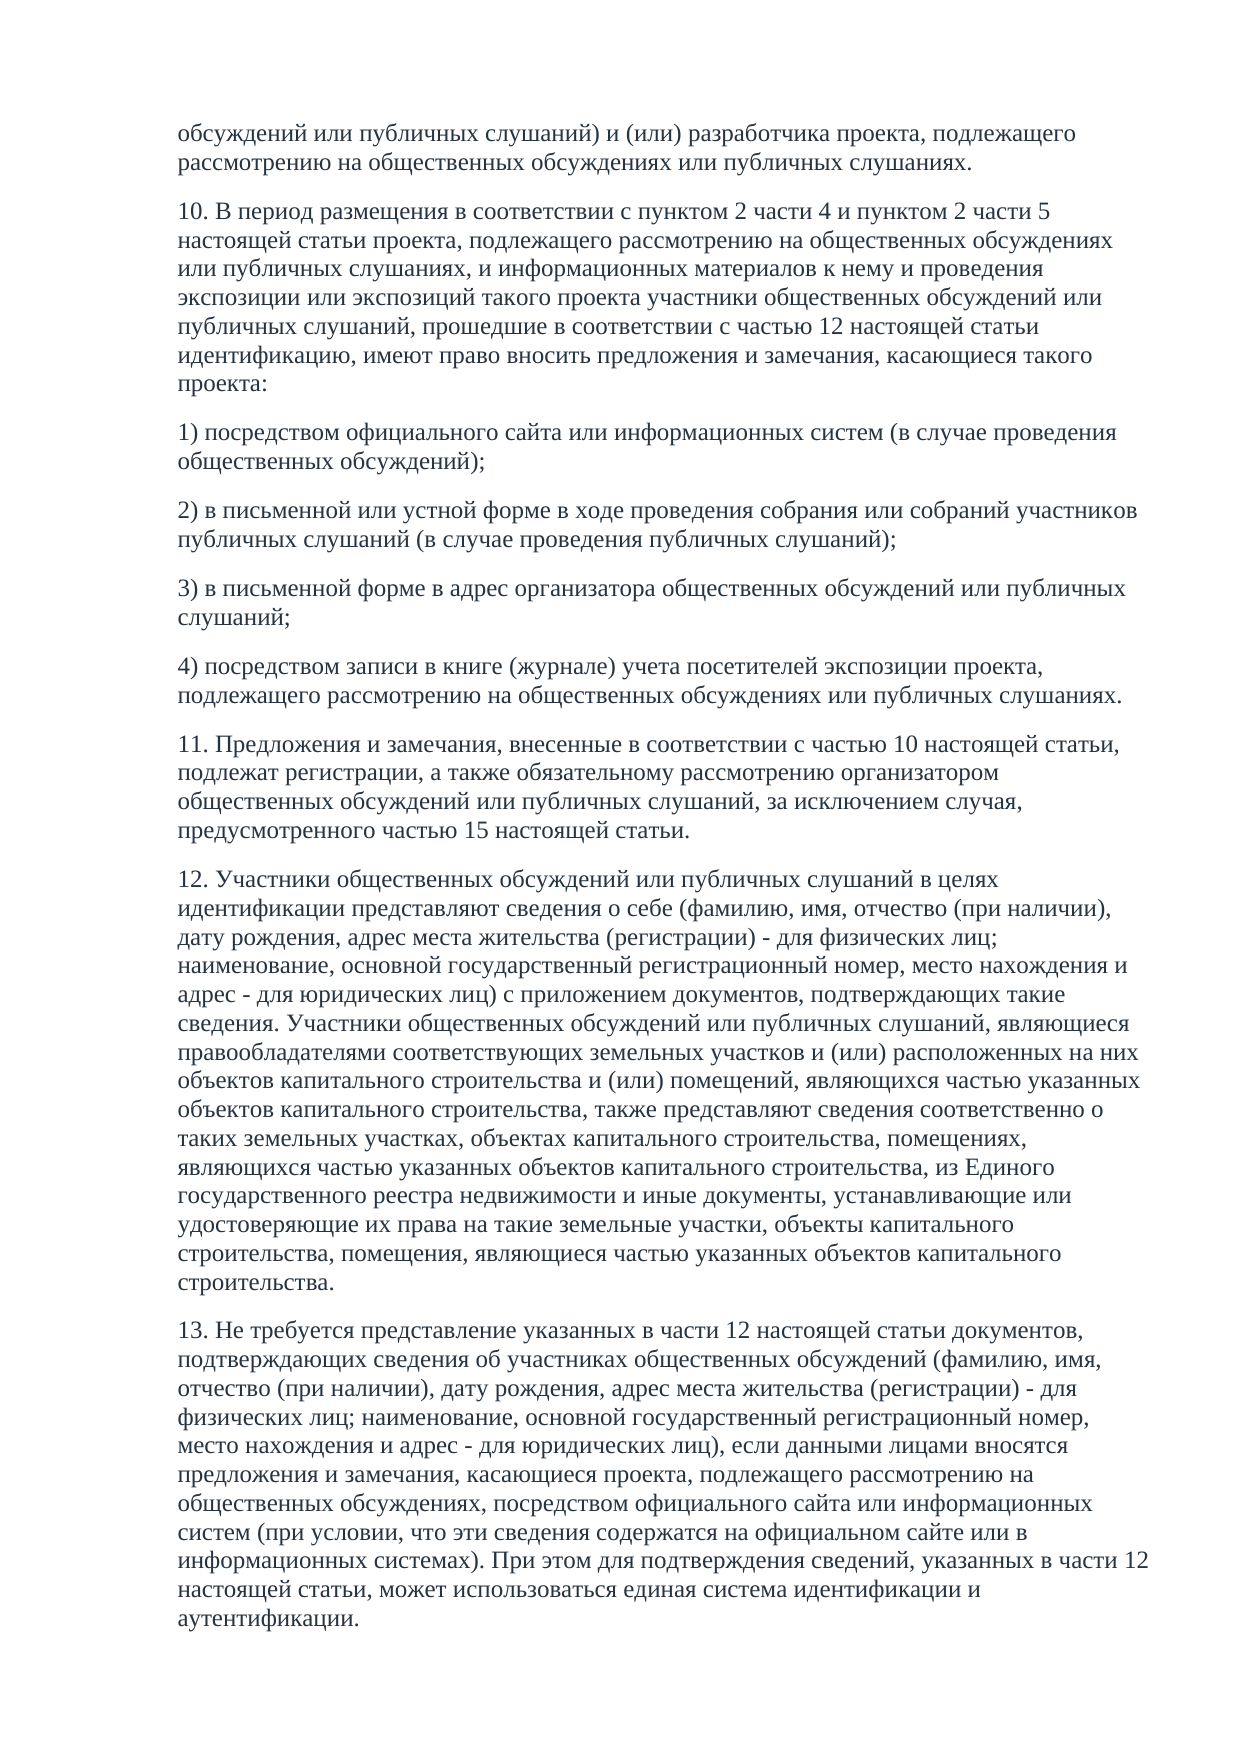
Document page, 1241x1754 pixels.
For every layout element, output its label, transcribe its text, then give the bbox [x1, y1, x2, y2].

text 12. Участники общественных обсуждений или публичных слушаний в целях идентификации представляют сведения о себе (фамилию, имя, отчество (при наличии), дату рождения, адрес места жительства (регистрации) - для физических лиц; наименование, основной государственный регистрационный номер, место нахождения и адрес - для юридических лиц) с приложением документов, подтверждающих такие сведения. Участники общественных обсуждений или публичных слушаний, являющиеся правообладателями соответствующих земельных участков и (или) расположенных на них объектов капитального строительства и (или) помещений, являющихся частью указанных объектов капитального строительства, также представляют сведения соответственно о таких земельных участках, объектах капитального строительства, помещениях, являющихся частью указанных объектов капитального строительства, из Единого государственного реестра недвижимости и иные документы, устанавливающие или удостоверяющие их права на такие земельные участки, объекты капитального строительства, помещения, являющиеся частью указанных объектов капитального строительства. [177, 864, 1152, 1295]
text 11. Предложения и замечания, внесенные в соответствии с частью 10 настоящей статьи, подлежат регистрации, а также обязательному рассмотрению организатором общественных обсуждений или публичных слушаний, за исключением случая, предусмотренного частью 15 настоящей статьи. [177, 729, 1152, 844]
text 13. Не требуется представление указанных в части 12 настоящей статьи документов, подтверждающих сведения об участниках общественных обсуждений (фамилию, имя, отчество (при наличии), дату рождения, адрес места жительства (регистрации) - для физических лиц; наименование, основной государственный регистрационный номер, место нахождения и адрес - для юридических лиц), если данными лицами вносятся предложения и замечания, касающиеся проекта, подлежащего рассмотрению на общественных обсуждениях, посредством официального сайта или информационных систем (при условии, что эти сведения содержатся на официальном сайте или в информационных системах). При этом для подтверждения сведений, указанных в части 12 настоящей статьи, может использоваться единая система идентификации и аутентификации. [177, 1316, 1152, 1632]
text 1) посредством официального сайта или информационных систем (в случае проведения общественных обсуждений); [177, 417, 1152, 475]
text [177, 118, 1152, 176]
text 10. В период размещения в соответствии с пунктом 2 части 4 и пунктом 2 части 5 настоящей статьи проекта, подлежащего рассмотрению на общественных обсуждениях или публичных слушаниях, и информационных материалов к нему и проведения экспозиции или экспозиций такого проекта участники общественных обсуждений или публичных слушаний, прошедшие в соответствии с частью 12 настоящей статьи идентификацию, имеют право вносить предложения и замечания, касающиеся такого проекта: [177, 196, 1152, 397]
text 3) в письменной форме в адрес организатора общественных обсуждений или публичных слушаний; [177, 573, 1152, 631]
text 2) в письменной или устной форме в ходе проведения собрания или собраний участников публичных слушаний (в случае проведения публичных слушаний); [177, 495, 1152, 553]
text 4) посредством записи в книге (журнале) учета посетителей экспозиции проекта, подлежащего рассмотрению на общественных обсуждениях или публичных слушаниях. [177, 651, 1152, 708]
